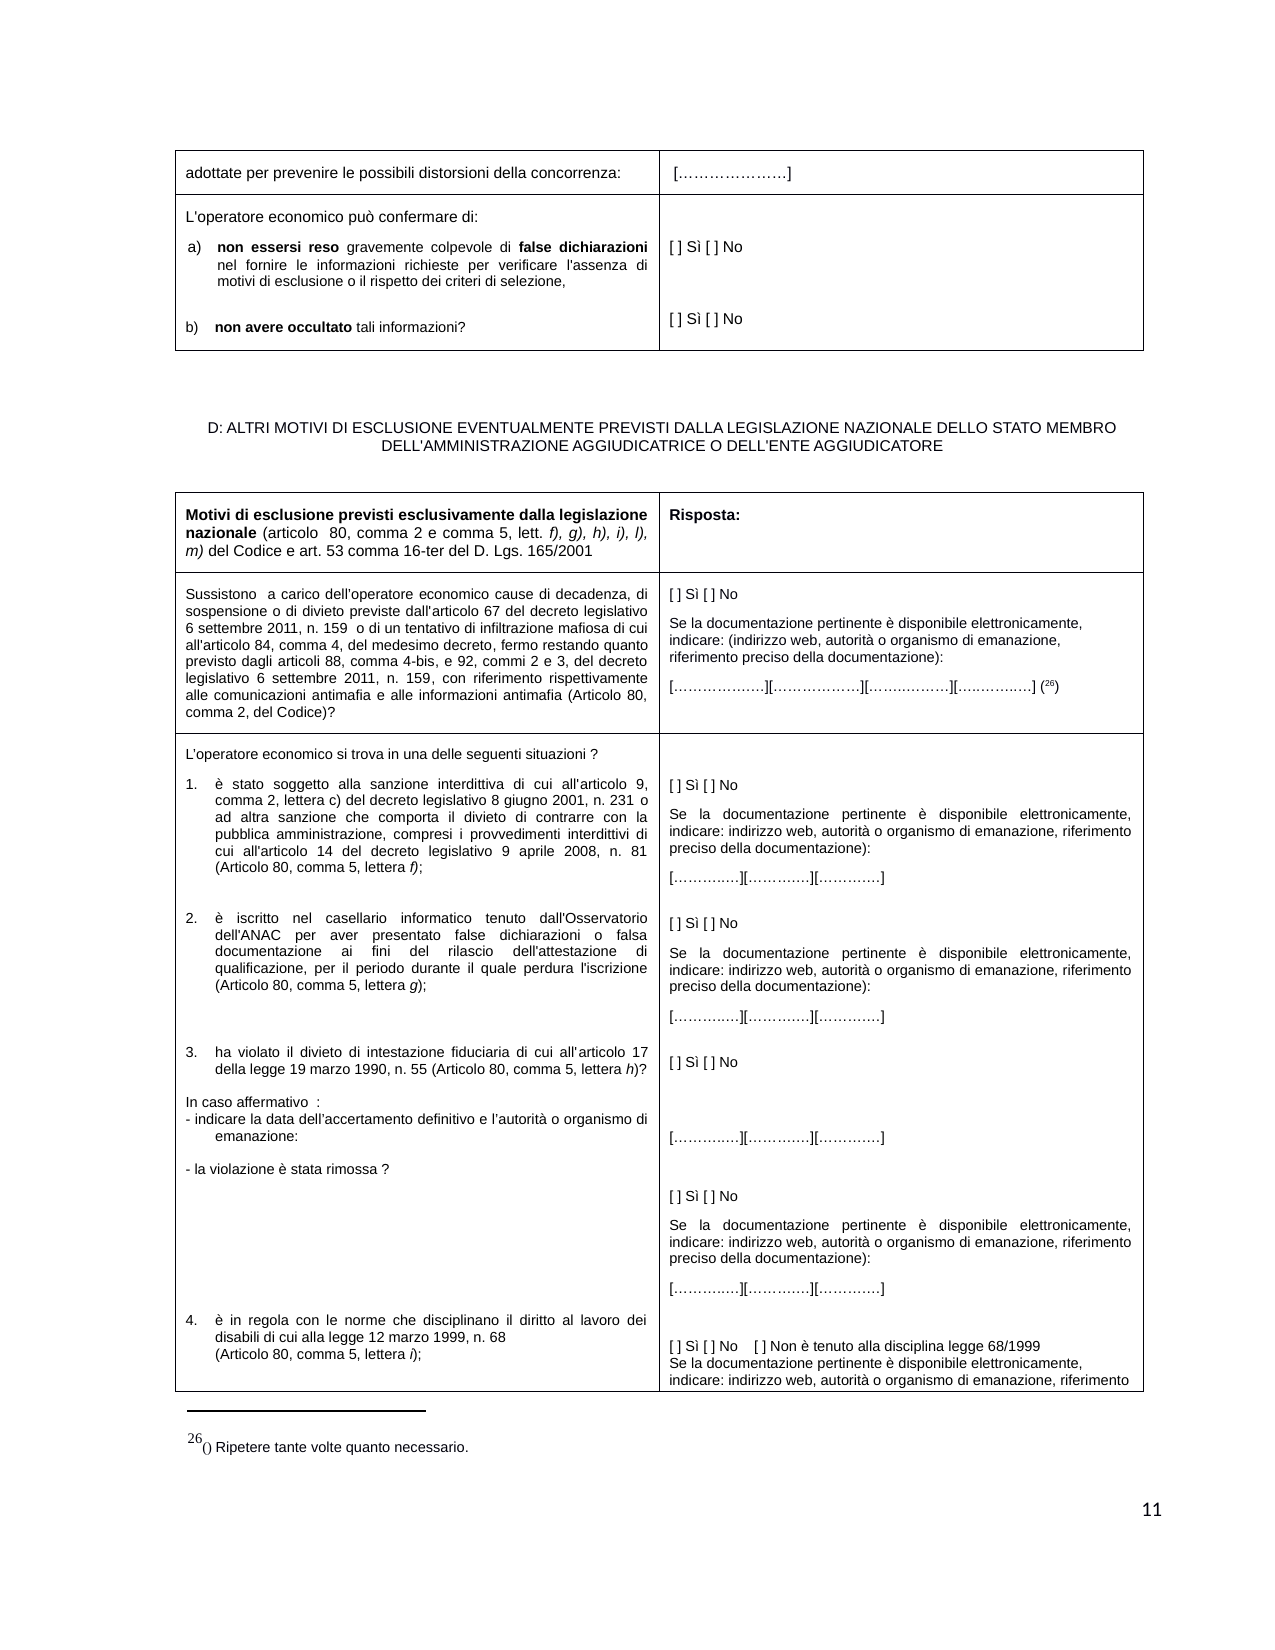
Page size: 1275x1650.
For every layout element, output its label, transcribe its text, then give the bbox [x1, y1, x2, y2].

table_cell [ ] Sì [ ] No [ ] Sì [ ] No [660, 195, 1143, 349]
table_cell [176, 151, 659, 194]
table_cell Sussistono a carico dell’operatore economico cause di decadenza, di sospensione o di divieto previste dall'articolo 67 del decreto legislativo 6 settembre 2011, n. 159 o di un tentativo di infiltrazione mafiosa di cui all'articolo 84, comma 4, del medesimo decreto, fermo restando quanto previsto dagli articoli 88, comma 4-bis, e 92, commi 2 e 3, del decreto legislativo 6 settembre 2011, n. 159, con riferimento rispettivamente alle comunicazioni antimafia e alle informazioni antimafia (Articolo 80, comma 2, del Codice)? [176, 573, 659, 732]
table_cell L'operatore economico può confermare di: non essersi reso gravemente colpevole di false dichiarazioni nel fornire le informazioni richieste per verificare l'assenza di motivi di esclusione o il rispetto dei criteri di selezione, b) non avere occultato tali informazioni? [176, 195, 659, 349]
table_header Motivi di esclusione previsti esclusivamente dalla legislazione nazionale (articolo 80, comma 2 e comma 5, lett. f), g), h), i), l), m) del Codice e art. 53 comma 16-ter del D. Lgs. 165/2001 [176, 493, 659, 572]
table_cell [ ] Sì [ ] No Se la documentazione pertinente è disponibile elettronicamente, indicare: (indirizzo web, autorità o organismo di emanazione, riferimento preciso della documentazione): […………….…][………………][……..………][…..……..…] () [660, 573, 1143, 732]
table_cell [660, 151, 1143, 194]
title D: Altri motivi di esclusione eventualmente previsti dalla legislazione nazionale dello Stato membro dell'amministrazione aggiudicatrice o dell'ente aggiudicatore [187, 419, 1137, 455]
table_header Risposta: [660, 493, 1143, 572]
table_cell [660, 734, 1143, 1391]
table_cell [176, 734, 659, 1391]
